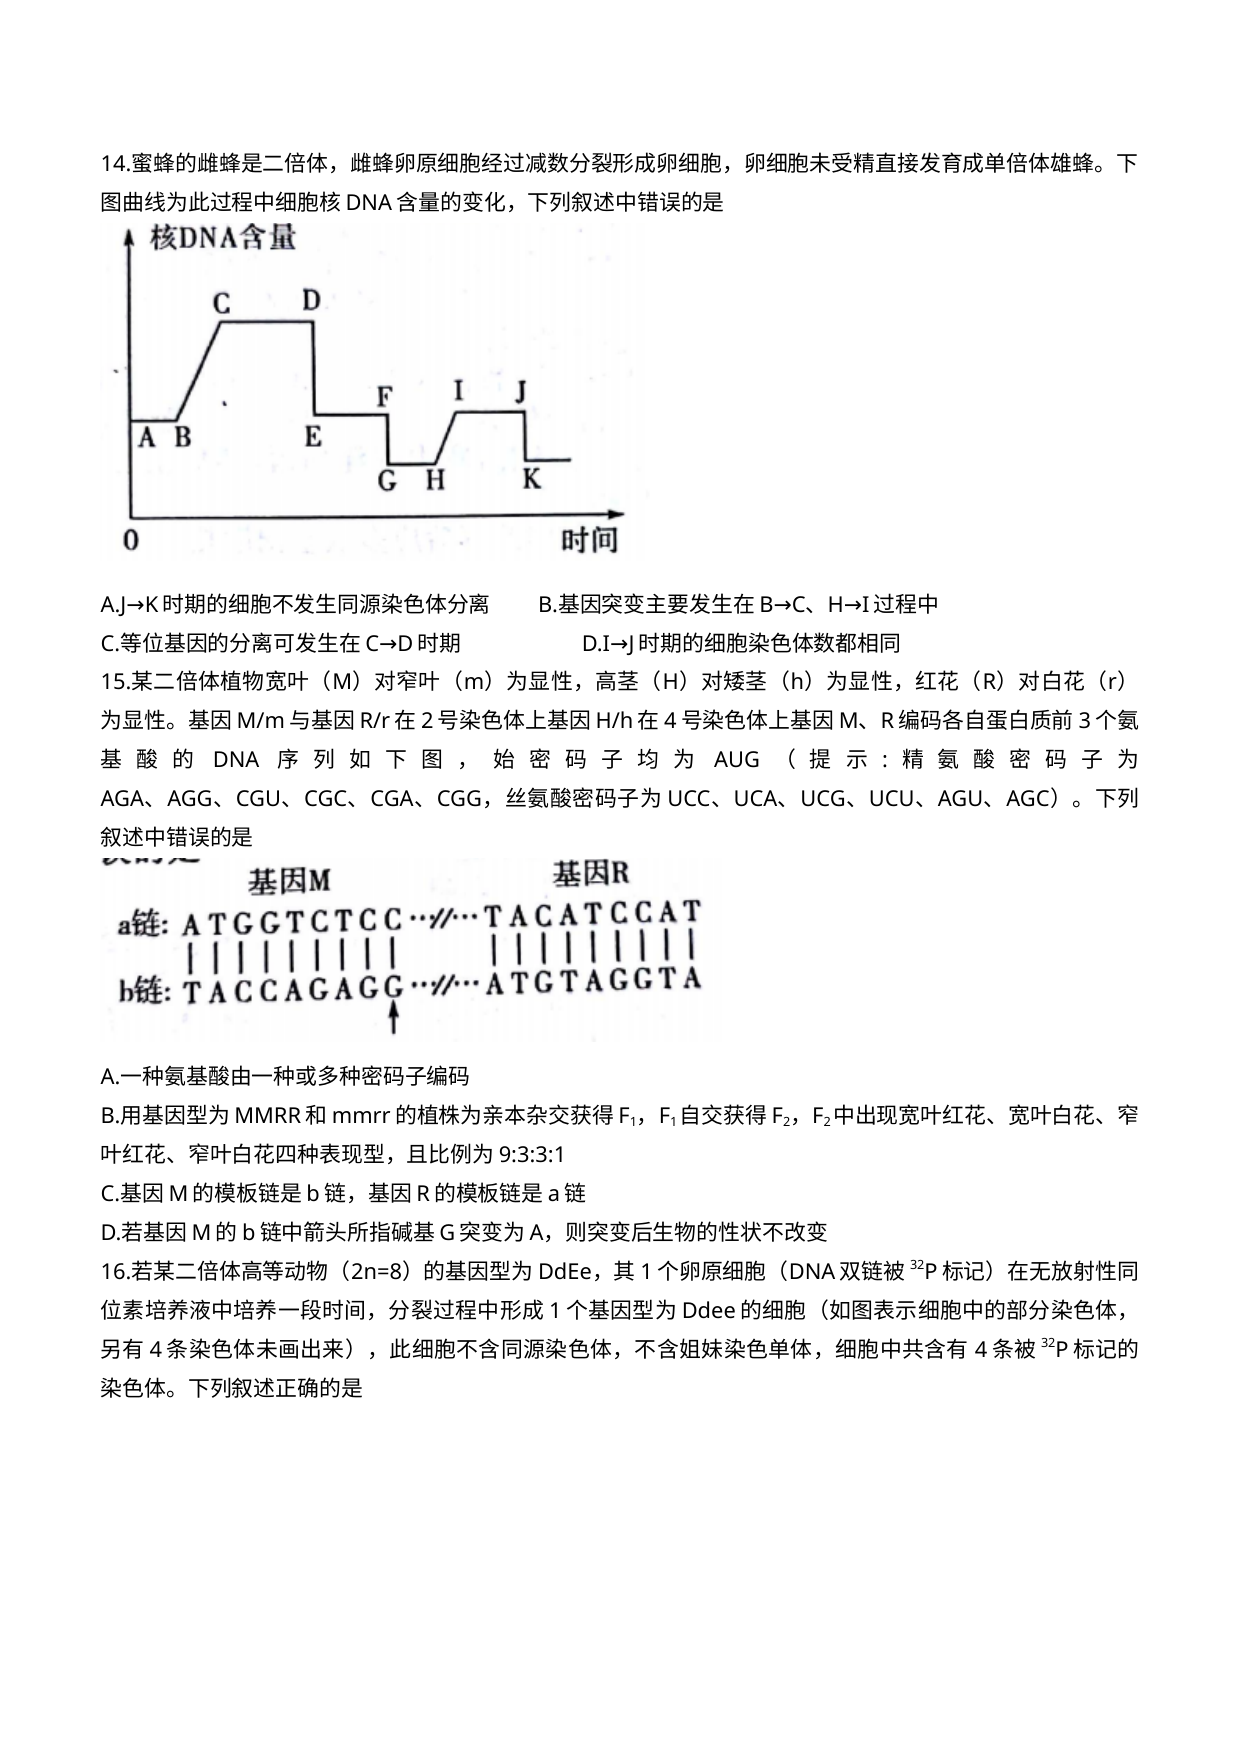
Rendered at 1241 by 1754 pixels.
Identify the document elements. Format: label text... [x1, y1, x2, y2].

text C.基因M的模板链是b链，基因R的模板链是a链 [100, 1176, 1140, 1208]
text 16.若某二倍体高等动物（2n=8）的基因型为DdEe，其1个卵原细胞（DNA双链被32P标记）在无放射性同位素培养液中培养一段时间，分裂过程中形成1个基因型为Ddee的细胞（如图表示细胞中的部分染色体，另有4条染色体未画出来），此细胞不含同源染色体，不含姐妹染色单体，细胞中共含有4条被32P标记的染色体。下列叙述正确的是 [100, 1253, 1140, 1403]
text 15.某二倍体植物宽叶（M）对窄叶（m）为显性，高茎（H）对矮茎（h）为显性，红花（R）对白花（r）为显性。基因M/m与基因R/r在2号染色体上基因H/h在4号染色体上基因M、R编码各自蛋白质前3个氨基酸的DNA序列如下图，始密码子均为AUG（提示:精氨酸密码子为AGA、AGG、CGU、CGC、CGA、CGG，丝氨酸密码子为UCC、UCA、UCG、UCU、AGU、AGC）。下列叙述中错误的是 [100, 664, 1140, 852]
text B.用基因型为MMRR和mmrr的植株为亲本杂交获得F1，F1自交获得F2，F2中出现宽叶红花、宽叶白花、窄叶红花、窄叶白花四种表现型，且比例为9:3:3:1 [100, 1098, 1140, 1169]
text C.等位基因的分离可发生在C→D时期 D.I→J时期的细胞染色体数都相同 [100, 625, 1140, 658]
text 14.蜜蜂的雌蜂是二倍体，雌蜂卵原细胞经过减数分裂形成卵细胞，卵细胞未受精直接发育成单倍体雄蜂。下图曲线为此过程中细胞核DNA含量的变化，下列叙述中错误的是 [100, 146, 1140, 217]
picture [100, 223, 651, 561]
text D.若基因M的b链中箭头所指碱基G突变为A，则突变后生物的性状不改变 [100, 1214, 1140, 1247]
text A.一种氨基酸由一种或多种密码子编码 [100, 1059, 1140, 1091]
picture [100, 858, 723, 1042]
text A.J→K时期的细胞不发生同源染色体分离 B.基因突变主要发生在B→C、H→I过程中 [100, 586, 1140, 619]
